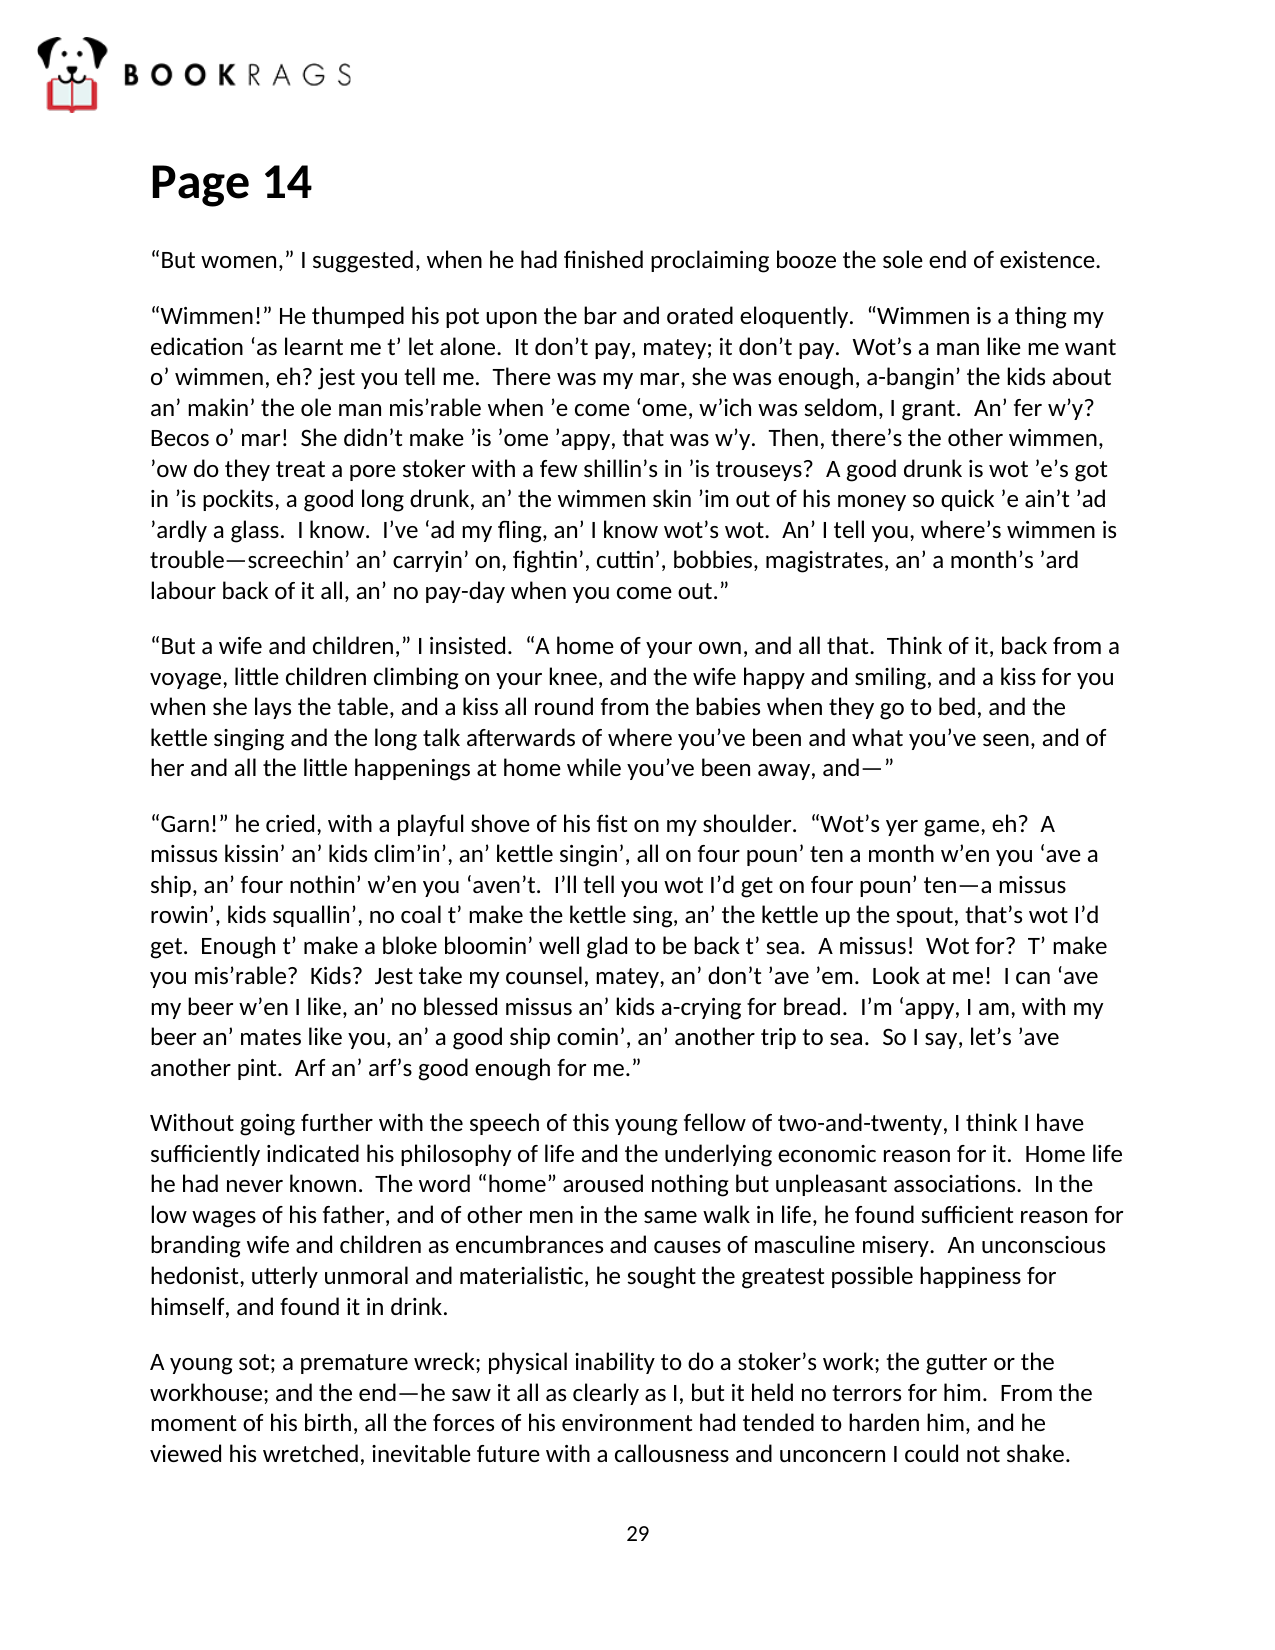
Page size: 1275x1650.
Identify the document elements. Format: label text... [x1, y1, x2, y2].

text “But women,” I suggested, when he had finished proclaiming booze the sole end of existence. [150, 244, 1125, 275]
text Without going further with the speech of this young fellow of two-and-twenty, I think I have sufficiently indicated his philosophy of life and the underlying economic reason for it. Home life he had never known. The word “home” aroused nothing but unpleasant associations. In the low wages of his father, and of other men in the same walk in life, he found sufficient reason for branding wife and children as encumbrances and causes of masculine misery. An unconscious hedonist, utterly unmoral and materialistic, he sought the greatest possible happiness for himself, and found it in drink. [150, 1108, 1125, 1321]
text “Wimmen!” He thumped his pot upon the bar and orated eloquently. “Wimmen is a thing my edication ‘as learnt me t’ let alone. It don’t pay, matey; it don’t pay. Wot’s a man like me want o’ wimmen, eh? jest you tell me. There was my mar, she was enough, a-bangin’ the kids about an’ makin’ the ole man mis’rable when ’e come ‘ome, w’ich was seldom, I grant. An’ fer w’y? Becos o’ mar! She didn’t make ’is ’ome ’appy, that was w’y. Then, there’s the other wimmen, ’ow do they treat a pore stoker with a few shillin’s in ’is trouseys? A good drunk is wot ’e’s got in ’is pockits, a good long drunk, an’ the wimmen skin ’im out of his money so quick ’e ain’t ’ad ’ardly a glass. I know. I’ve ‘ad my fling, an’ I know wot’s wot. An’ I tell you, where’s wimmen is trouble—­screechin’ an’ carryin’ on, fightin’, cuttin’, bobbies, magistrates, an’ a month’s ’ard labour back of it all, an’ no pay-day when you come out.” [150, 300, 1125, 605]
text “Garn!” he cried, with a playful shove of his fist on my shoulder. “Wot’s yer game, eh? A missus kissin’ an’ kids clim’in’, an’ kettle singin’, all on four poun’ ten a month w’en you ‘ave a ship, an’ four nothin’ w’en you ‘aven’t. I’ll tell you wot I’d get on four poun’ ten—­a missus rowin’, kids squallin’, no coal t’ make the kettle sing, an’ the kettle up the spout, that’s wot I’d get. Enough t’ make a bloke bloomin’ well glad to be back t’ sea. A missus! Wot for? T’ make you mis’rable? Kids? Jest take my counsel, matey, an’ don’t ’ave ’em. Look at me! I can ‘ave my beer w’en I like, an’ no blessed missus an’ kids a-crying for bread. I’m ‘appy, I am, with my beer an’ mates like you, an’ a good ship comin’, an’ another trip to sea. So I say, let’s ’ave another pint. Arf an’ arf’s good enough for me.” [150, 808, 1125, 1083]
text A young sot; a premature wreck; physical inability to do a stoker’s work; the gutter or the workhouse; and the end—­he saw it all as clearly as I, but it held no terrors for him. From the moment of his birth, all the forces of his environment had tended to harden him, and he viewed his wretched, inevitable future with a callousness and unconcern I could not shake. [150, 1346, 1125, 1468]
text “But a wife and children,” I insisted. “A home of your own, and all that. Think of it, back from a voyage, little children climbing on your knee, and the wife happy and smiling, and a kiss for you when she lays the table, and a kiss all round from the babies when they go to bed, and the kettle singing and the long talk afterwards of where you’ve been and what you’ve seen, and of her and all the little happenings at home while you’ve been away, and—­” [150, 630, 1125, 783]
text Page 14 [150, 150, 1125, 211]
picture [37, 37, 351, 113]
